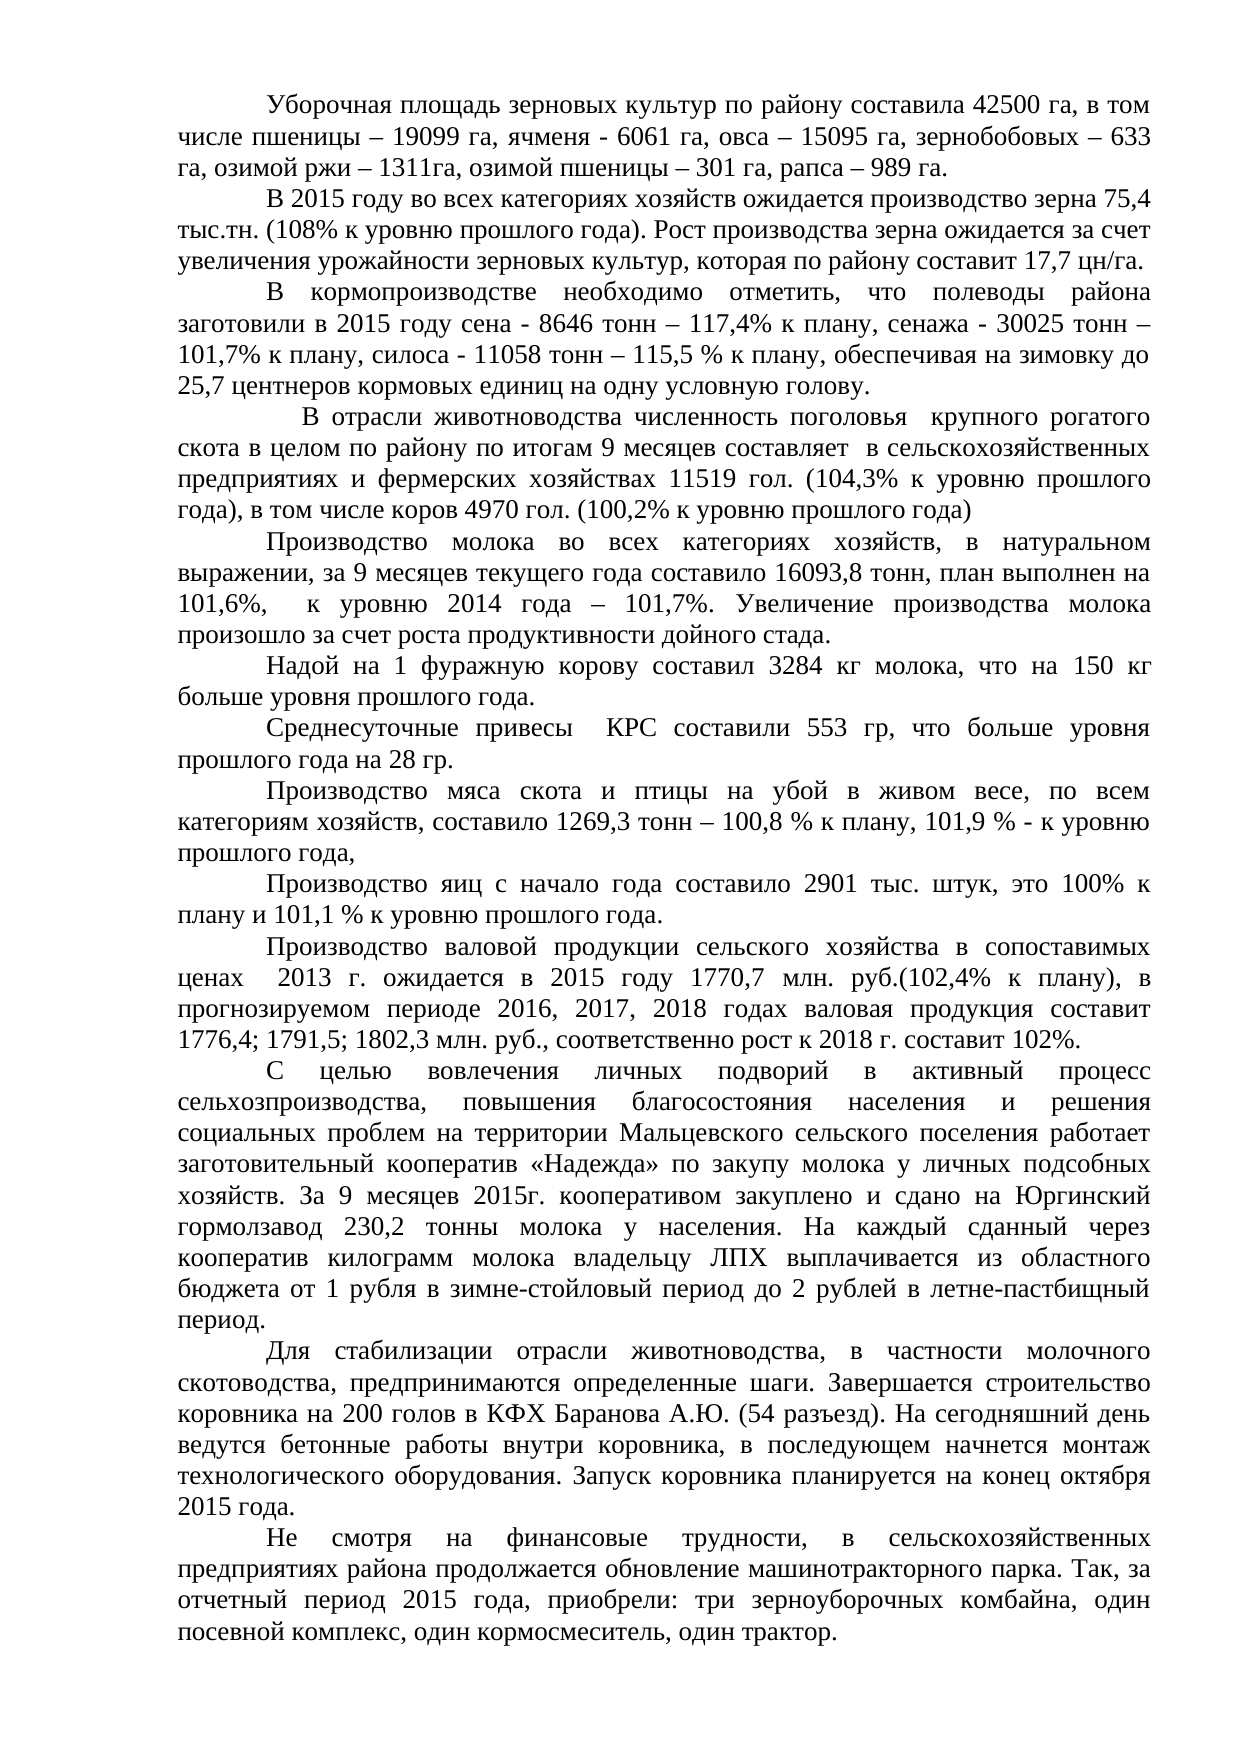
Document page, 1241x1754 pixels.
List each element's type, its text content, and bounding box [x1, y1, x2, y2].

text Уборочная площадь зерновых культур по району составила , в том числе пшеницы – , ячменя - , овса – , зернобобовых – , озимой ржи – 1311га, озимой пшеницы – , рапса – . [177, 89, 1152, 182]
text С целью вовлечения личных подворий в активный процесс сельхозпроизводства, повышения благосостояния населения и решения социальных проблем на территории Мальцевского сельского поселения работает заготовительный кооператив «Надежда» по закупу молока у личных подсобных хозяйств. За 9 месяцев 2015г. кооперативом закуплено и сдано на Юргинский гормолзавод 230,2 тонны молока у населения. На каждый сданный через кооператив килограмм молока владельцу ЛПХ выплачивается из областного бюджета от 1 рубля в зимне-стойловый период до 2 рублей в летне-пастбищный период. [177, 1054, 1152, 1334]
text Производство валовой продукции сельского хозяйства в сопоставимых ценах 2013 г. ожидается в 2015 году 1770,7 млн. руб.(102,4% к плану), в прогнозируемом периоде 2016, 2017, 2018 годах валовая продукция составит 1776,4; 1791,5; 1802,3 млн. руб., соответственно рост к . составит 102%. [177, 929, 1152, 1054]
text Надой на 1 фуражную корову составил молока, что на больше уровня прошлого года. [177, 649, 1152, 712]
text Не смотря на финансовые трудности, в сельскохозяйственных предприятиях района продолжается обновление машинотракторного парка. Так, за отчетный период 2015 года, приобрели: три зерноуборочных комбайна, один посевной комплекс, один кормосмеситель, один трактор. [177, 1521, 1152, 1646]
text В кормопроизводстве необходимо отметить, что полеводы района заготовили в 2015 году сена - 8646 тонн – 117,4% к плану, сенажа - 30025 тонн – 101,7% к плану, силоса - 11058 тонн – 115,5 % к плану, обеспечивая на зимовку до 25,7 центнеров кормовых единиц на одну условную голову. [177, 276, 1152, 400]
text В отрасли животноводства численность поголовья крупного рогатого скота в целом по району по итогам 9 месяцев составляет в сельскохозяйственных предприятиях и фермерских хозяйствах 11519 гол. (104,3% к уровню прошлого года), в том числе коров 4970 гол. (100,2% к уровню прошлого года) [177, 400, 1152, 525]
text Производство мяса скота и птицы на убой в живом весе, по всем категориям хозяйств, составило 1269,3 тонн – 100,8 % к плану, 101,9 % - к уровню прошлого года, [177, 774, 1152, 867]
text Производство яиц с начало года составило 2901 тыс. штук, это 100% к плану и 101,1 % к уровню прошлого года. [177, 867, 1152, 929]
text Для стабилизации отрасли животноводства, в частности молочного скотоводства, предпринимаются определенные шаги. Завершается строительство коровника на 200 голов в КФХ Баранова А.Ю. (54 разъезд). На сегодняшний день ведутся бетонные работы внутри коровника, в последующем начнется монтаж технологического оборудования. Запуск коровника планируется на конец октября 2015 года. [177, 1334, 1152, 1521]
text В 2015 году во всех категориях хозяйств ожидается производство зерна 75,4 тыс.тн. (108% к уровню прошлого года). Рост производства зерна ожидается за счет увеличения урожайности зерновых культур, которая по району составит 17,7 цн/га. [177, 182, 1152, 276]
text Производство молока во всех категориях хозяйств, в натуральном выражении, за 9 месяцев текущего года составило 16093,8 тонн, план выполнен на 101,6%, к уровню 2014 года – 101,7%. Увеличение производства молока произошло за счет роста продуктивности дойного стада. [177, 525, 1152, 649]
text Среднесуточные привесы КРС составили 553 гр, что больше уровня прошлого года на 28 гр. [177, 712, 1152, 774]
